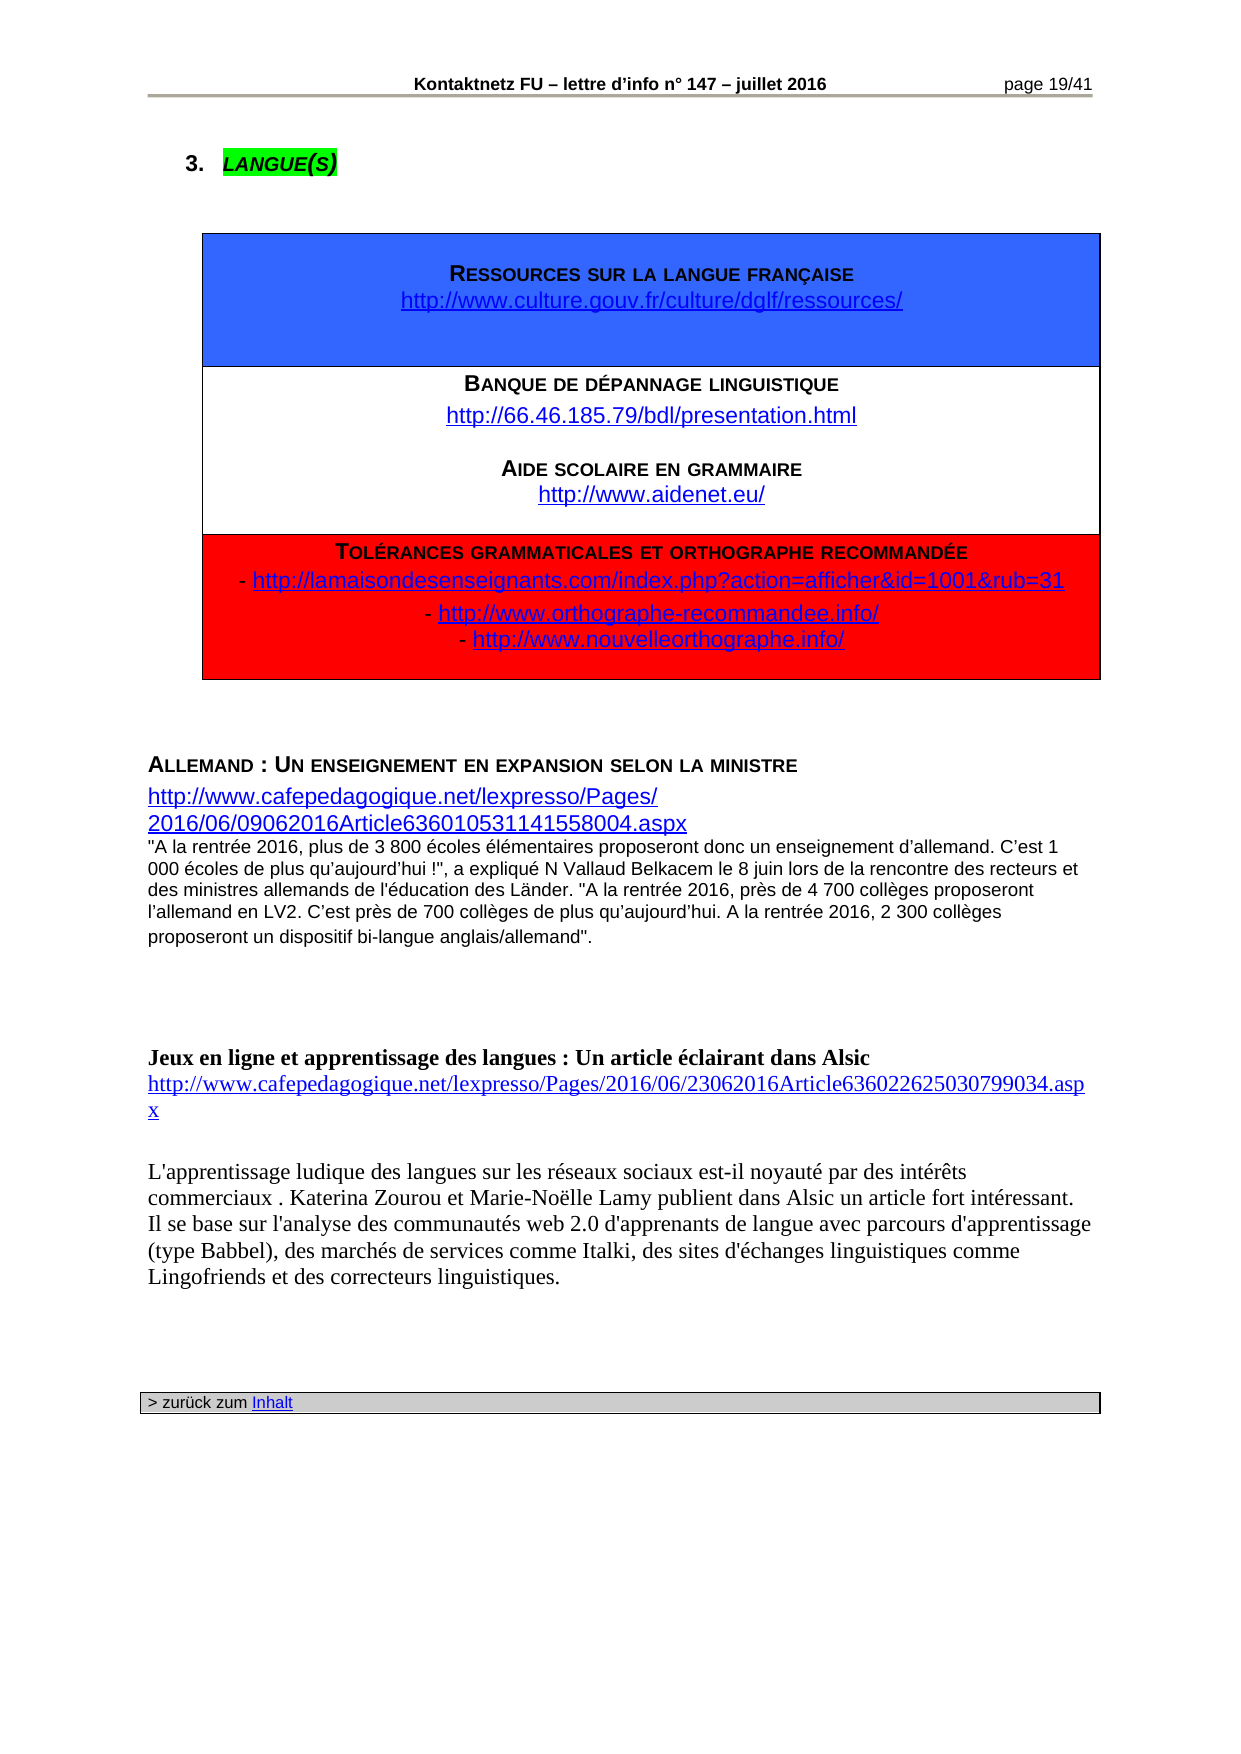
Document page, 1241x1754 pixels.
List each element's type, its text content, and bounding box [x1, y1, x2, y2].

table_cell Tolérances grammaticales et orthographe recommandée - http://lamaisondesenseignants.com/index.php?action=afficher&id=1001&rub=31 - http://www.orthographe-recommandee.info/ - http://www.nouvelleorthographe.info/ [203, 535, 1099, 679]
text Jeux en ligne et apprentissage des langues : Un article éclairant dans Alsic http://www.cafepedagogique.net/lexpresso/Pages/2016/06/23062016Article636022625030799034.aspx [148, 1044, 1093, 1151]
table_header > zurück zum Inhalt [141, 1393, 1099, 1412]
text L'apprentissage ludique des langues sur les réseaux sociaux est-il noyauté par des intérêts commerciaux . Katerina Zourou et Marie-Noëlle Lamy publient dans Alsic un article fort intéressant. Il se base sur l'analyse des communautés web 2.0 d'apprenants de langue avec parcours d'apprentissage (type Babbel), des marchés de services comme Italki, des sites d'échanges linguistiques comme Lingofriends et des correcteurs linguistiques. [148, 1158, 1093, 1318]
table_cell Banque de dépannage linguistique http://66.46.185.79/bdl/presentation.html Aide scolaire en grammaire http://www.aidenet.eu/ [203, 367, 1099, 534]
list langue(s) [185, 148, 1093, 205]
text http://www.cafepedagogique.net/lexpresso/Pages/2016/06/09062016Article636010531141558004.aspx "A la rentrée 2016, plus de 3 800 écoles élémentaires proposeront donc un enseignement d’allemand. C’est 1 000 écoles de plus qu’aujourd’hui !", a expliqué N Vallaud Belkacem le 8 juin lors de la rencontre des recteurs et des ministres allemands de l'éducation des Länder. "A la rentrée 2016, près de 4 700 collèges proposeront l’allemand en LV2. C’est près de 700 collèges de plus qu’aujourd’hui. A la rentrée 2016, 2 300 collèges proposeront un dispositif bi-langue anglais/allemand". [148, 783, 1093, 1003]
text Allemand : Un enseignement en expansion selon la ministre [148, 751, 1093, 777]
table_header Ressources sur la langue française http://www.culture.gouv.fr/culture/dglf/ressources/ [203, 234, 1099, 366]
